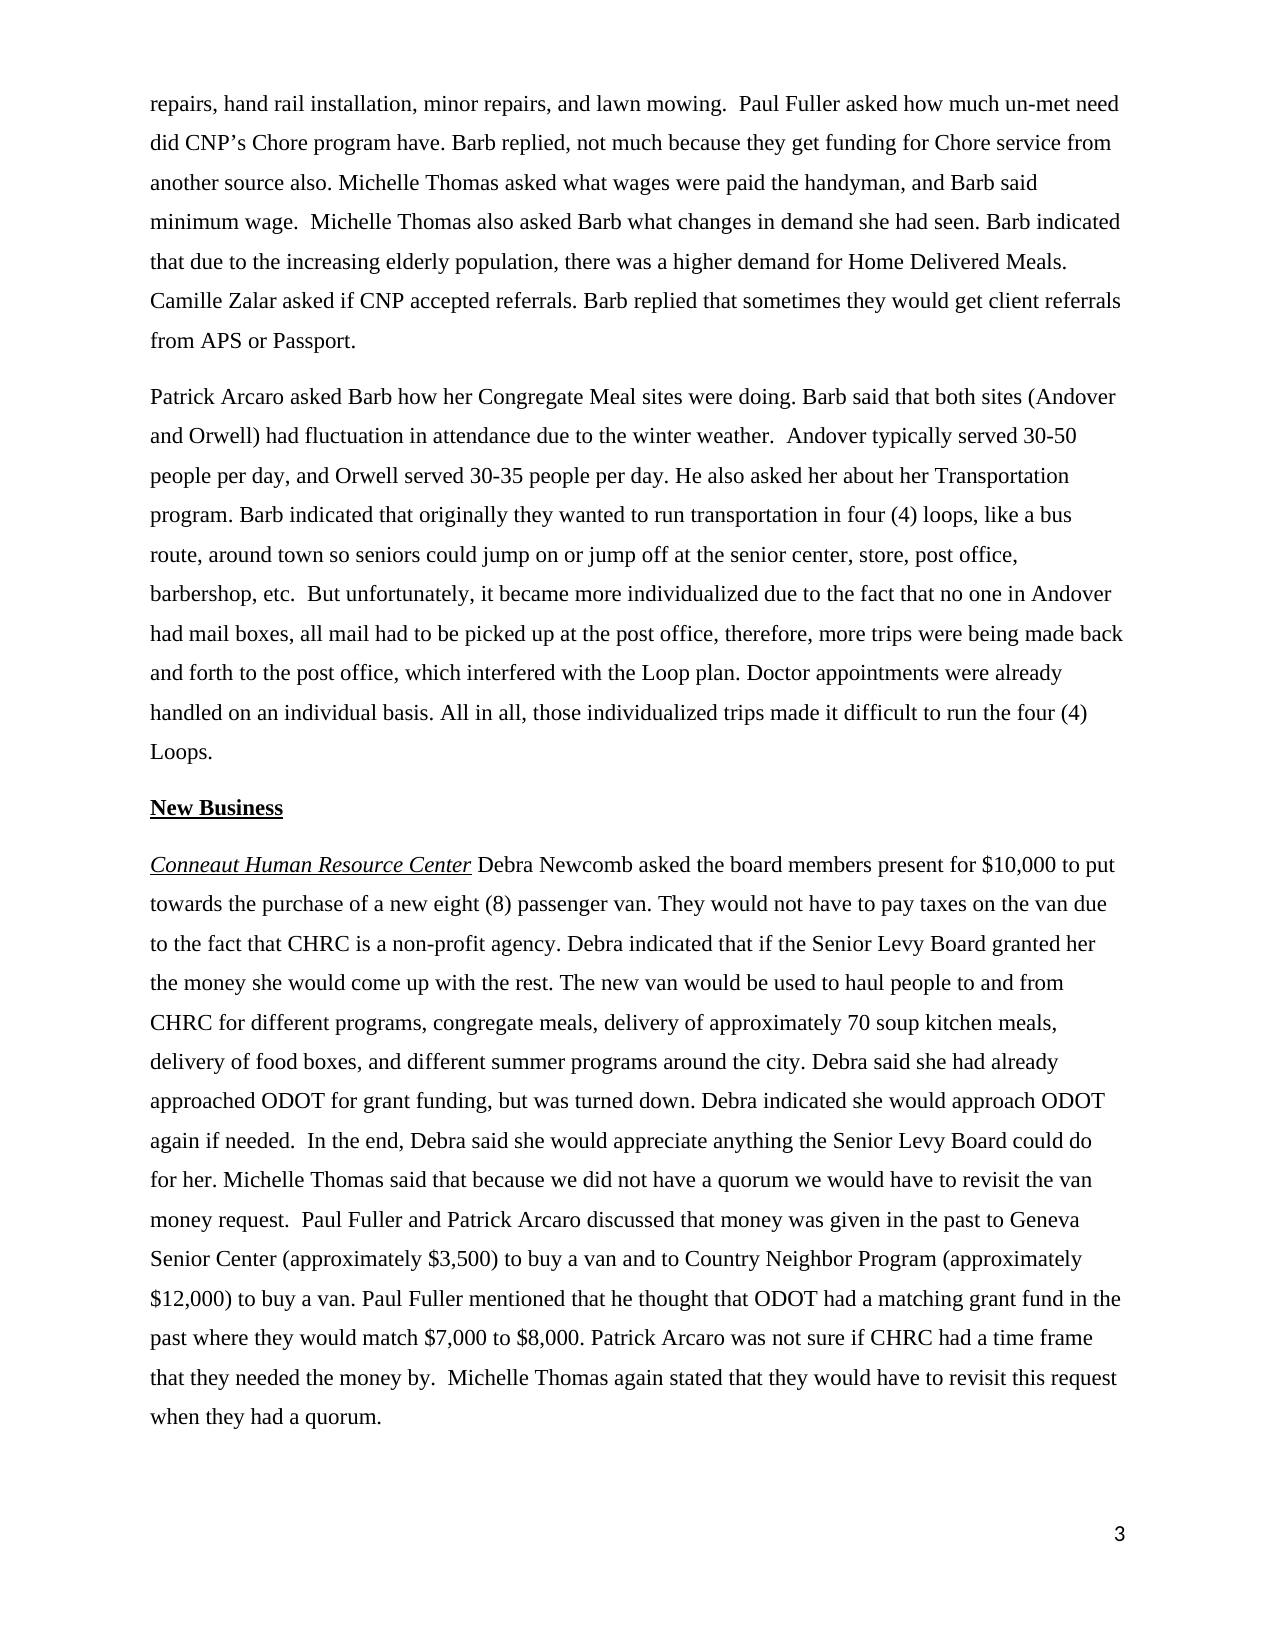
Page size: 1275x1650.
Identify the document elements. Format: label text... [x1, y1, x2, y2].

text Conneaut Human Resource Center Debra Newcomb asked the board members present for $10,000 to put towards the purchase of a new eight (8) passenger van. They would not have to pay taxes on the van due to the fact that CHRC is a non-profit agency. Debra indicated that if the Senior Levy Board granted her the money she would come up with the rest. The new van would be used to haul people to and from CHRC for different programs, congregate meals, delivery of approximately 70 soup kitchen meals, delivery of food boxes, and different summer programs around the city. Debra said she had already approached ODOT for grant funding, but was turned down. Debra indicated she would approach ODOT again if needed. In the end, Debra said she would appreciate anything the Senior Levy Board could do for her. Michelle Thomas said that because we did not have a quorum we would have to revisit the van money request. Paul Fuller and Patrick Arcaro discussed that money was given in the past to Geneva Senior Center (approximately $3,500) to buy a van and to Country Neighbor Program (approximately $12,000) to buy a van. Paul Fuller mentioned that he thought that ODOT had a matching grant fund in the past where they would match $7,000 to $8,000. Patrick Arcaro was not sure if CHRC had a time frame that they needed the money by. Michelle Thomas again stated that they would have to revisit this request when they had a quorum. [150, 851, 1125, 1430]
text New Business [150, 794, 1125, 821]
text Patrick Arcaro asked Barb how her Congregate Meal sites were doing. Barb said that both sites (Andover and Orwell) had fluctuation in attendance due to the winter weather. Andover typically served 30-50 people per day, and Orwell served 30-35 people per day. He also asked her about her Transportation program. Barb indicated that originally they wanted to run transportation in four (4) loops, like a bus route, around town so seniors could jump on or jump off at the senior center, store, post office, barbershop, etc. But unfortunately, it became more individualized due to the fact that no one in Andover had mail boxes, all mail had to be picked up at the post office, therefore, more trips were being made back and forth to the post office, which interfered with the Loop plan. Doctor appointments were already handled on an individual basis. All in all, those individualized trips made it difficult to run the four (4) Loops. [150, 383, 1125, 765]
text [150, 90, 1125, 353]
